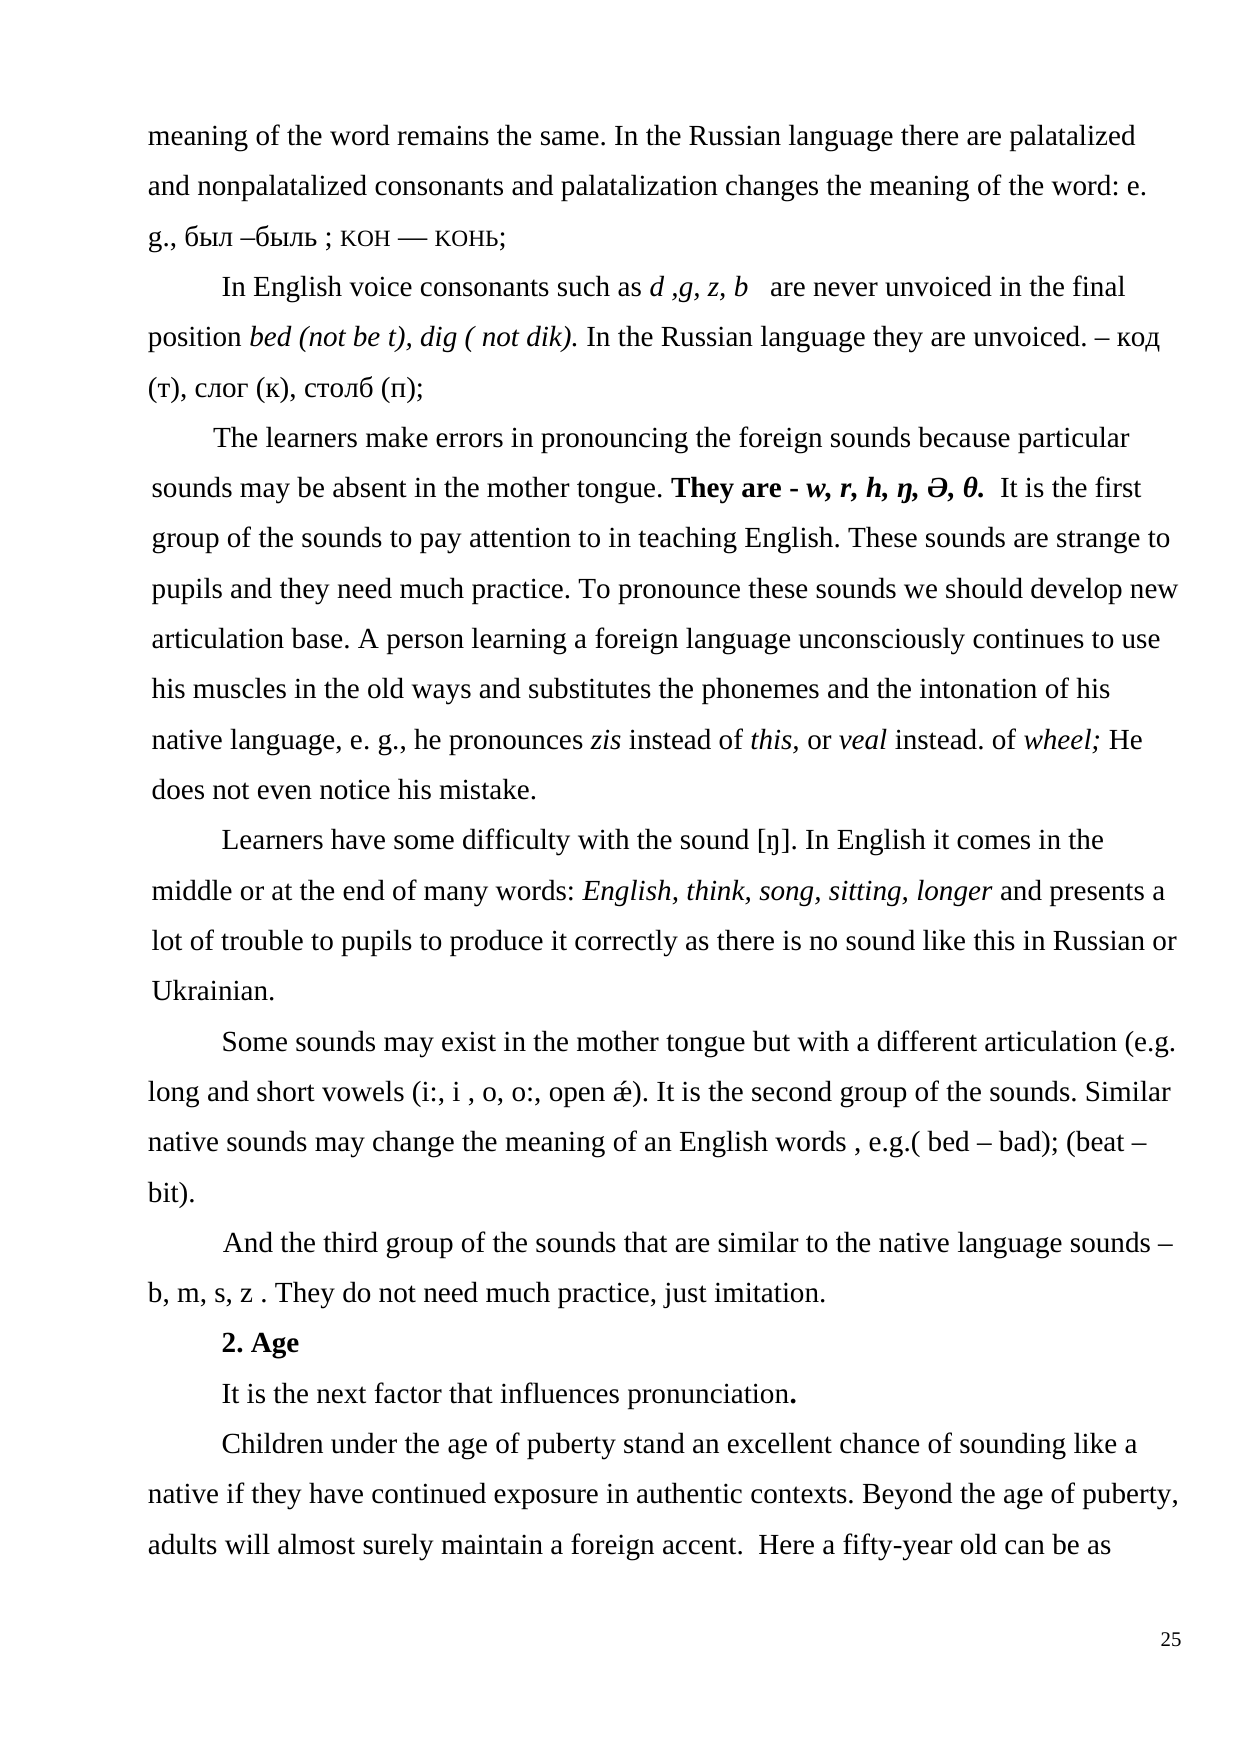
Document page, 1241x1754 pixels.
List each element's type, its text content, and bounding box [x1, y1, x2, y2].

text In English voice consonants such as d ,g, z, b are never unvoiced in the final position bed (not be t), dig ( not dik). In the Russian language they are unvoiced. – код (т), слог (к), столб (п); [148, 269, 1181, 403]
text It is the next factor that influences pronunciation. [148, 1376, 1181, 1409]
text Some sounds may exist in the mother tongue but with a different articulation (e.g. long and short vowels (i:, i , o, o:, open ǽ). It is the second group of the sounds. Similar native sounds may change the meaning of an English words , e.g.( bed – bad); (beat – bit). [148, 1024, 1181, 1208]
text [148, 1426, 1181, 1560]
text The learners make errors in pronouncing the foreign sounds because particular sounds may be absent in the mother tongue. They are - w, r, h, ŋ, Ə, θ. It is the first group of the sounds to pay attention to in teaching English. These sounds are strange to pupils and they need much practice. To pronounce these sounds we should develop new articulation base. A person learning a foreign language unconsciously continues to use his muscles in the old ways and substitutes the phonemes and the intonation of his native language, e. g., he pronounces zis instead of this, or veal instead. of wheel; He does not even notice his mistake. [151, 420, 1180, 806]
text And the third group of the sounds that are similar to the native language sounds – b, m, s, z . They do not need much practice, just imitation. [148, 1225, 1181, 1309]
text 2. Age [148, 1326, 1181, 1359]
text Learners have some difficulty with the sound [ŋ]. In English it comes in the middle or at the end of many words: English, think, song, sitting, longer and presents a lot of trouble to pupils to produce it correctly as there is no sound like this in Russian or Ukrainian. [151, 822, 1180, 1007]
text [148, 118, 1181, 252]
